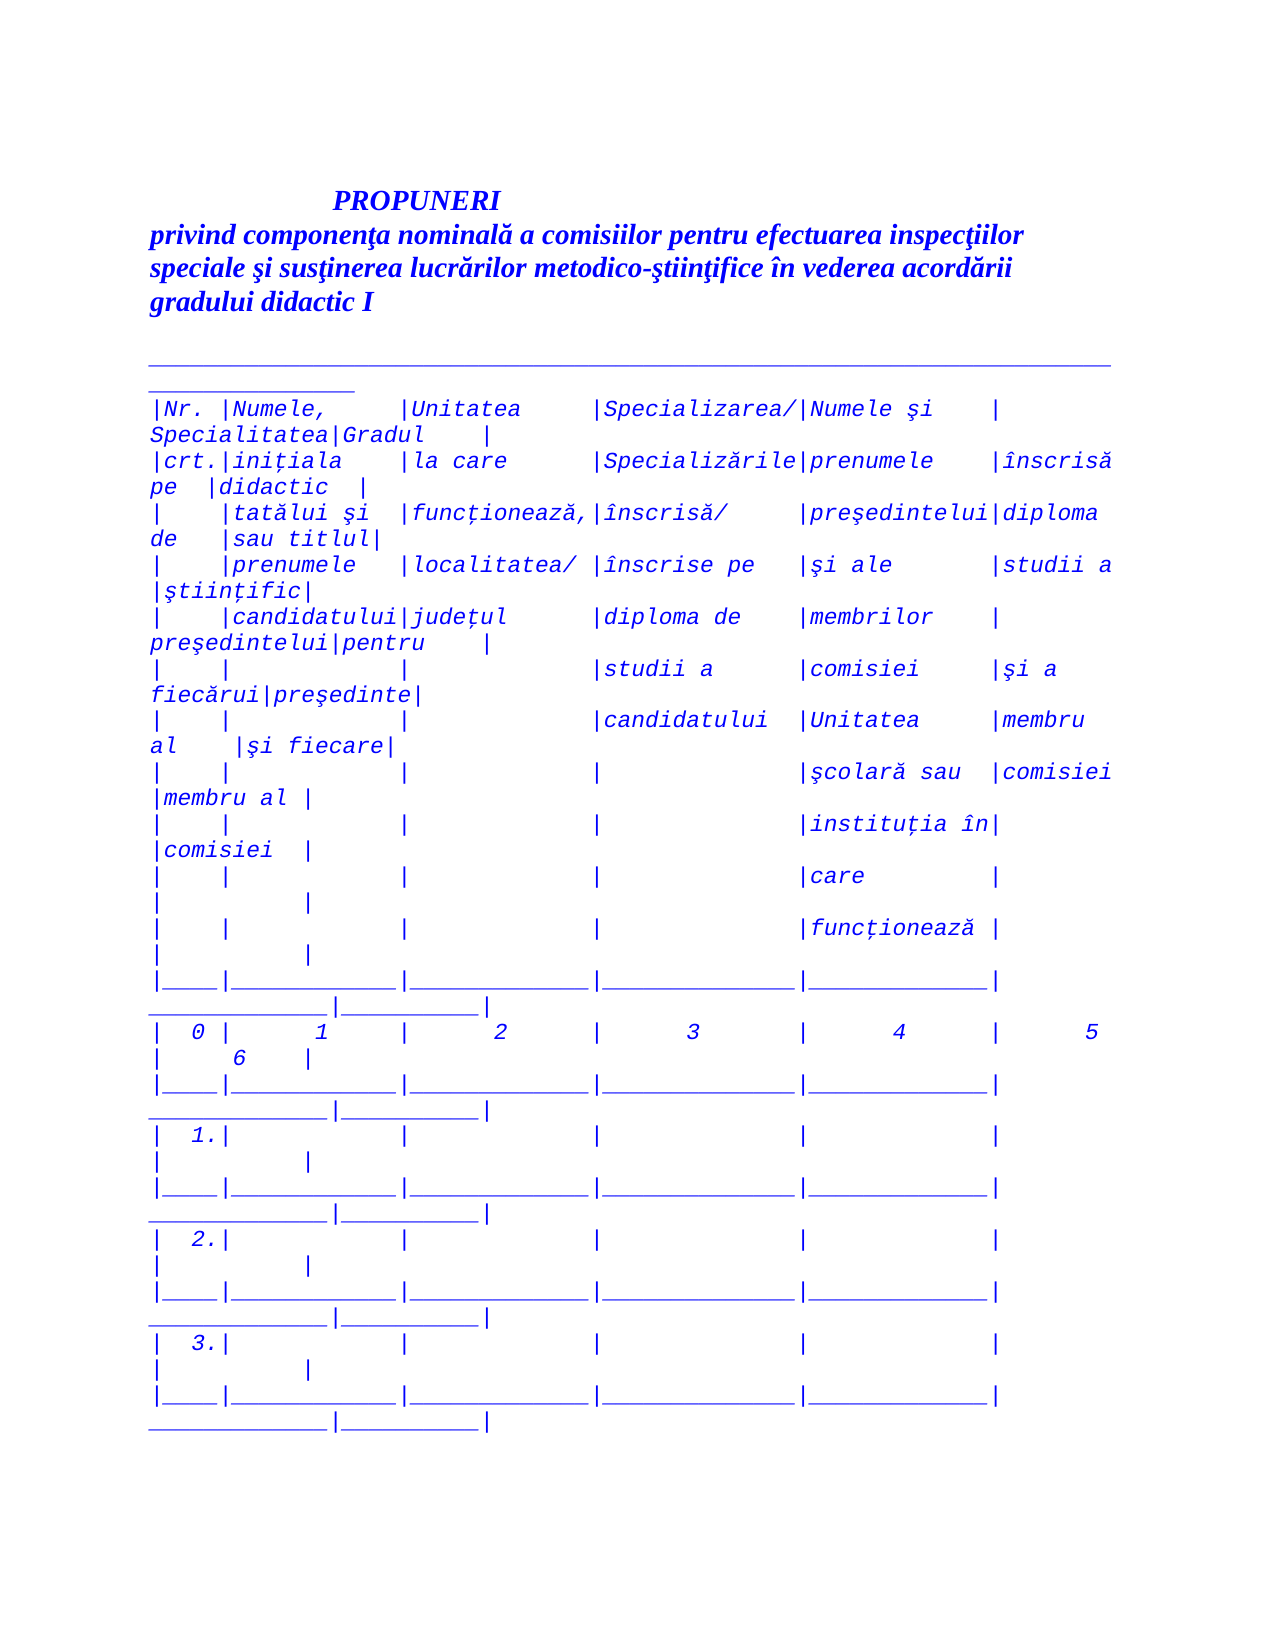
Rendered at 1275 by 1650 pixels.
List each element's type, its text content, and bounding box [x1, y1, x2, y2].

text PROPUNERI [150, 183, 1125, 217]
text | |candidatului|judeţul |diploma de |membrilor |preşedintelui|pentru | [150, 605, 1125, 657]
text | | | | |şcolară sau |comisiei |membru al | [150, 761, 1125, 813]
text | |prenumele |localitatea/ |înscrise pe |şi ale |studii a |ştiinţific| [150, 553, 1125, 605]
text |Nr. |Numele, |Unitatea |Specializarea/|Numele şi |Specialitatea|Gradul | [150, 398, 1125, 449]
text | |tatălui şi |funcţionează,|înscrisă/ |preşedintelui|diploma de |sau titlul| [150, 501, 1125, 553]
text | 3.| | | | | | | [150, 1331, 1125, 1383]
text |____|____________|_____________|______________|_____________|_____________|__________| [150, 1176, 1125, 1228]
text |crt.|iniţiala |la care |Specializările|prenumele |înscrisă pe |didactic | [150, 449, 1125, 501]
text |____|____________|_____________|______________|_____________|_____________|__________| [150, 1072, 1125, 1124]
text |____|____________|_____________|______________|_____________|_____________|__________| [150, 1279, 1125, 1331]
text | | | |candidatului |Unitatea |membru al |şi fiecare| [150, 709, 1125, 761]
text | 1.| | | | | | | [150, 1124, 1125, 1176]
text | | | | |instituţia în| |comisiei | [150, 813, 1125, 864]
text privind componenţa nominală a comisiilor pentru efectuarea inspecţiilor speciale şi susţinerea lucrărilor metodico-ştiinţifice în vederea acordării gradului didactic I [150, 217, 1125, 318]
text | | | |studii a |comisiei |şi a fiecărui|preşedinte| [150, 657, 1125, 709]
text | | | | |care | | | [150, 864, 1125, 916]
text | 2.| | | | | | | [150, 1228, 1125, 1279]
text _____________________________________________________________________________________ [150, 318, 1125, 398]
text |____|____________|_____________|______________|_____________|_____________|__________| [150, 1383, 1125, 1435]
text |____|____________|_____________|______________|_____________|_____________|__________| [150, 968, 1125, 1020]
text | | | | |funcţionează | | | [150, 916, 1125, 968]
text | 0 | 1 | 2 | 3 | 4 | 5 | 6 | [150, 1020, 1125, 1072]
